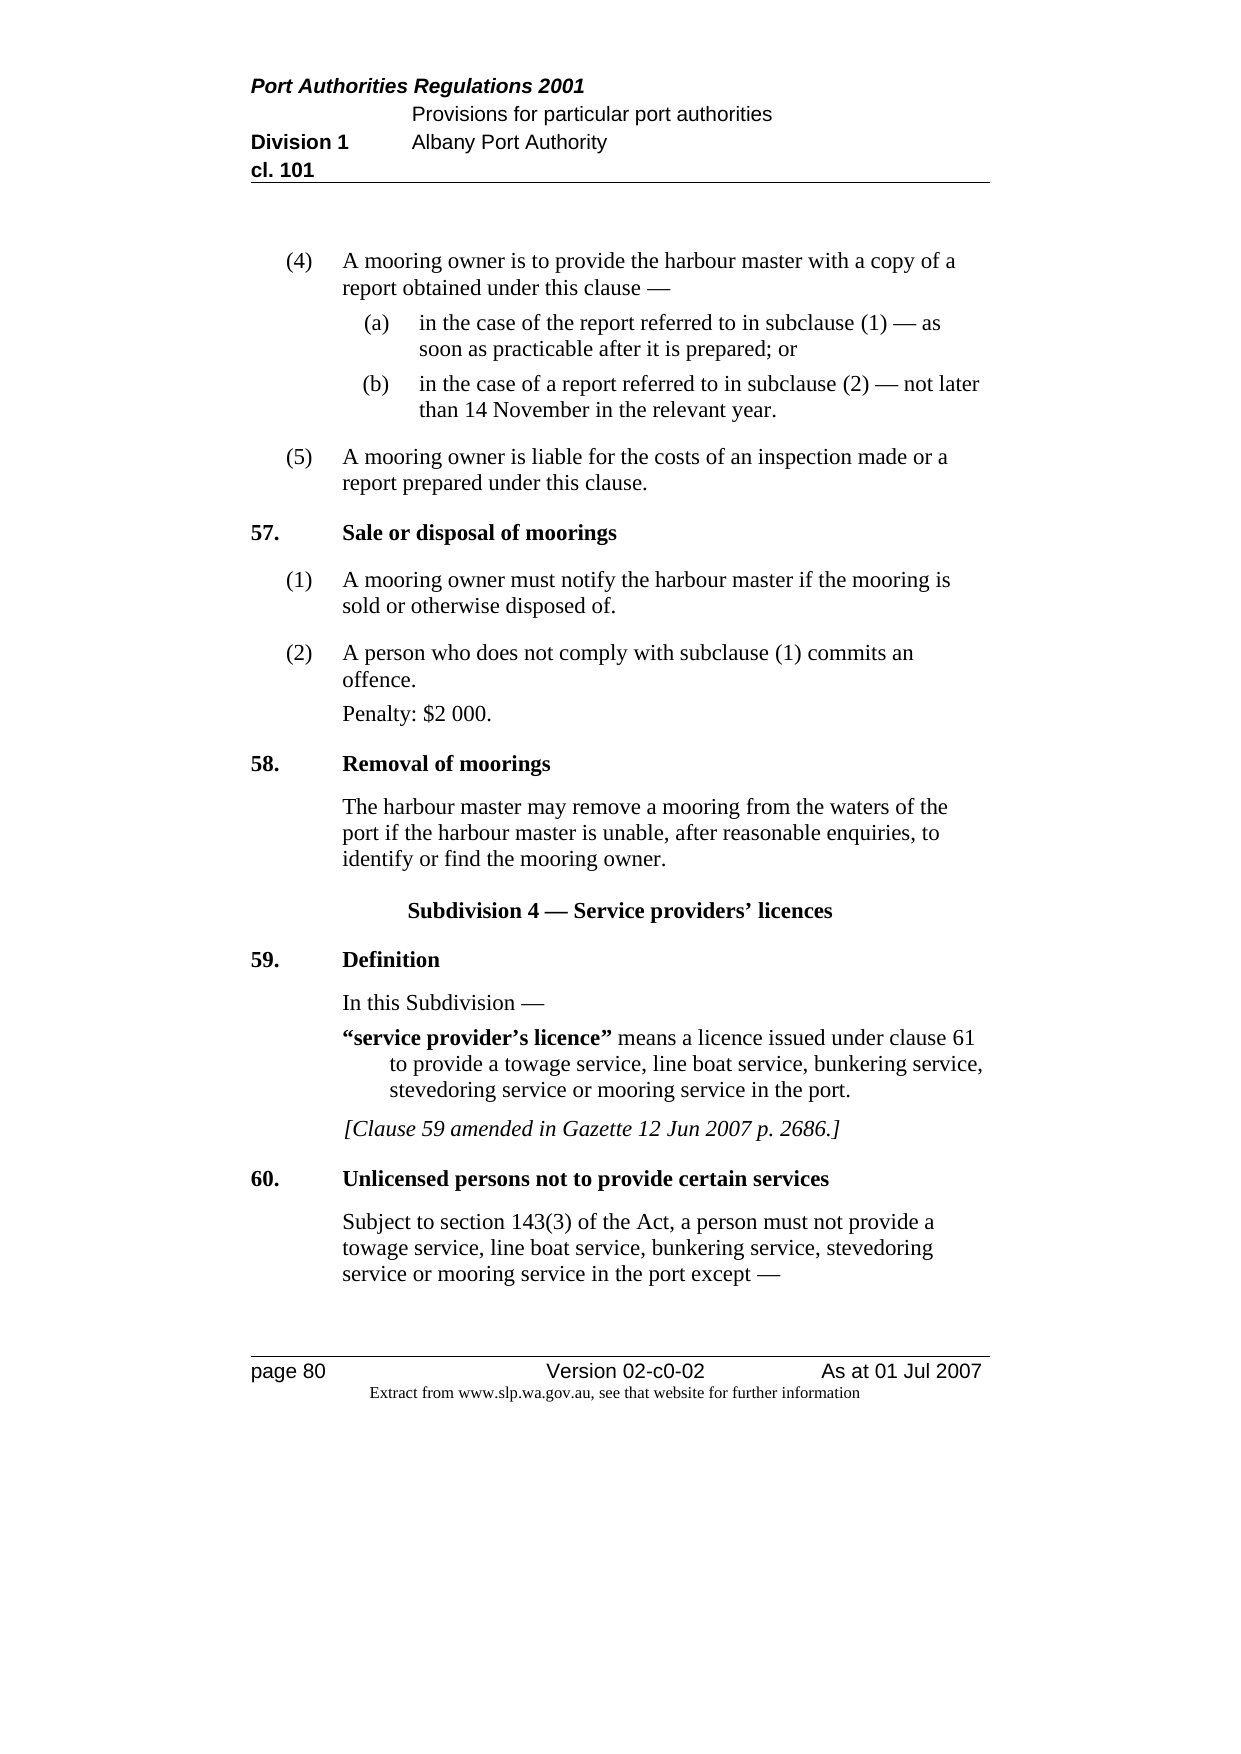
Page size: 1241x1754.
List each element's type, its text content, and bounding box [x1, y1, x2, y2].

text “service provider’s licence” means a licence issued under clause 61 to provide a towage service, line boat service, bunkering service, stevedoring service or mooring service in the port. [251, 1024, 990, 1103]
text Penalty: $2 000. [251, 701, 990, 727]
subtitle 57. Sale or disposal of moorings [251, 519, 990, 545]
text (1) A mooring owner must notify the harbour master if the mooring is sold or otherwise disposed of. [251, 566, 990, 619]
text (5) A mooring owner is liable for the costs of an inspection made or a report prepared under this clause. [251, 443, 990, 496]
text [Clause 59 amended in Gazette 12 Jun 2007 p. 2686.] [251, 1115, 990, 1142]
text The harbour master may remove a mooring from the waters of the port if the harbour master is unable, after reasonable enquiries, to identify or find the mooring owner. [251, 793, 990, 872]
text (4) A mooring owner is to provide the harbour master with a copy of a report obtained under this clause — [251, 247, 990, 300]
subtitle 58. Removal of moorings [251, 750, 990, 776]
subtitle 60. Unlicensed persons not to provide certain services [251, 1165, 990, 1191]
text (b) in the case of a report referred to in subclause (2) — not later than 14 November in the relevant year. [251, 369, 990, 422]
text (2) A person who does not comply with subclause (1) commits an offence. [251, 639, 990, 692]
text In this Subdivision — [251, 989, 990, 1016]
text Subject to section 143(3) of the Act, a person must not provide a towage service, line boat service, bunkering service, stevedoring service or mooring service in the port except — [251, 1208, 990, 1287]
text (a) in the case of the report referred to in subclause (1) — as soon as practicable after it is prepared; or [251, 308, 990, 361]
subtitle 59. Definition [251, 946, 990, 972]
subtitle Subdivision 4 — Service providers’ licences [251, 897, 990, 923]
